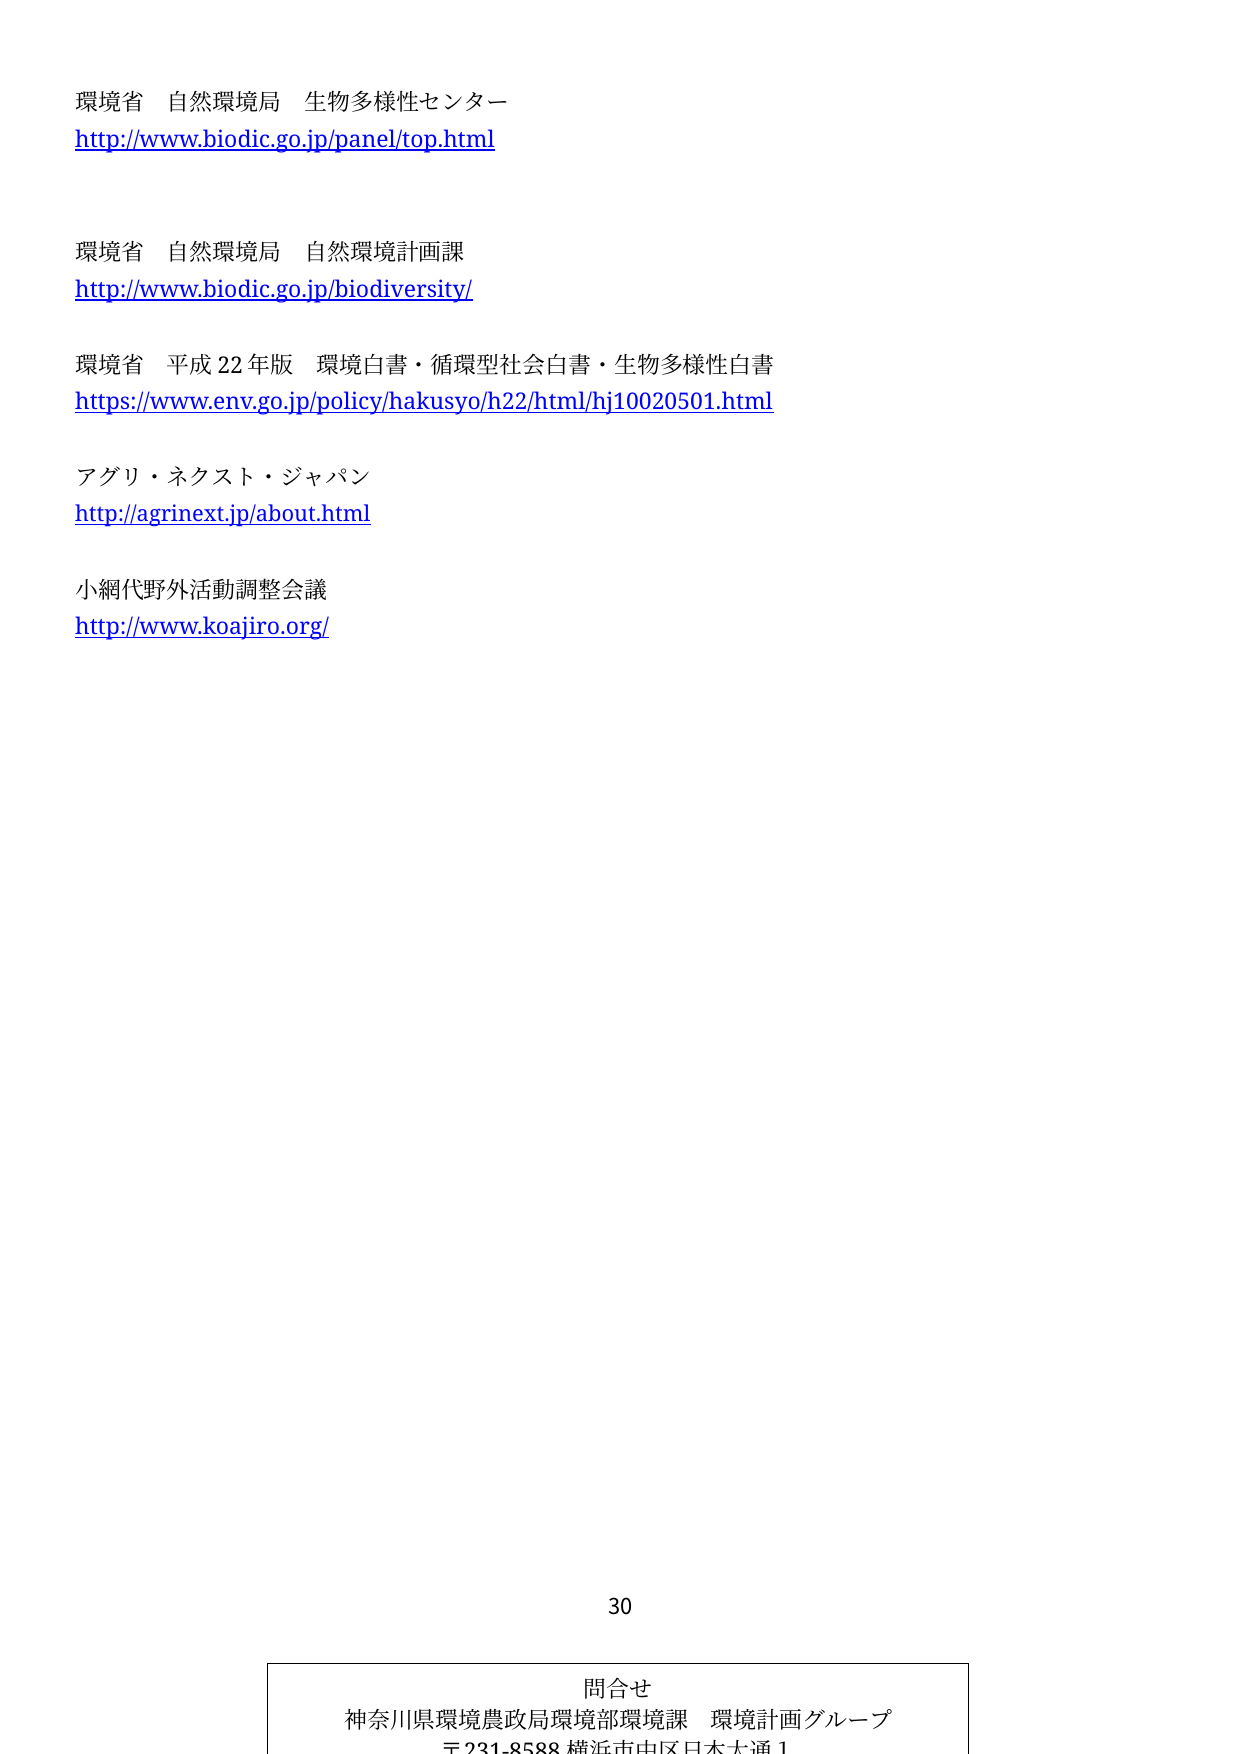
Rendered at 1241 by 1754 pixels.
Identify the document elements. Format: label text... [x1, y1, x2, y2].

text アグリ・ネクスト・ジャパン [75, 457, 1165, 494]
text 環境省 平成22年版 環境白書・循環型社会白書・生物多様性白書 [75, 344, 1165, 382]
text 小網代野外活動調整会議 [75, 569, 1165, 607]
text 環境省 自然環境局 生物多様性センター [75, 82, 1165, 119]
text https://www.env.go.jp/policy/hakusyo/h22/html/hj10020501.html [75, 382, 1165, 419]
text http://www.koajiro.org/ [75, 607, 1165, 644]
text 環境省 自然環境局 自然環境計画課 [75, 232, 1165, 269]
text http://agrinext.jp/about.html [75, 494, 1165, 532]
text http://www.biodic.go.jp/biodiversity/ [75, 269, 1165, 307]
text http://www.biodic.go.jp/panel/top.html [75, 119, 1165, 157]
